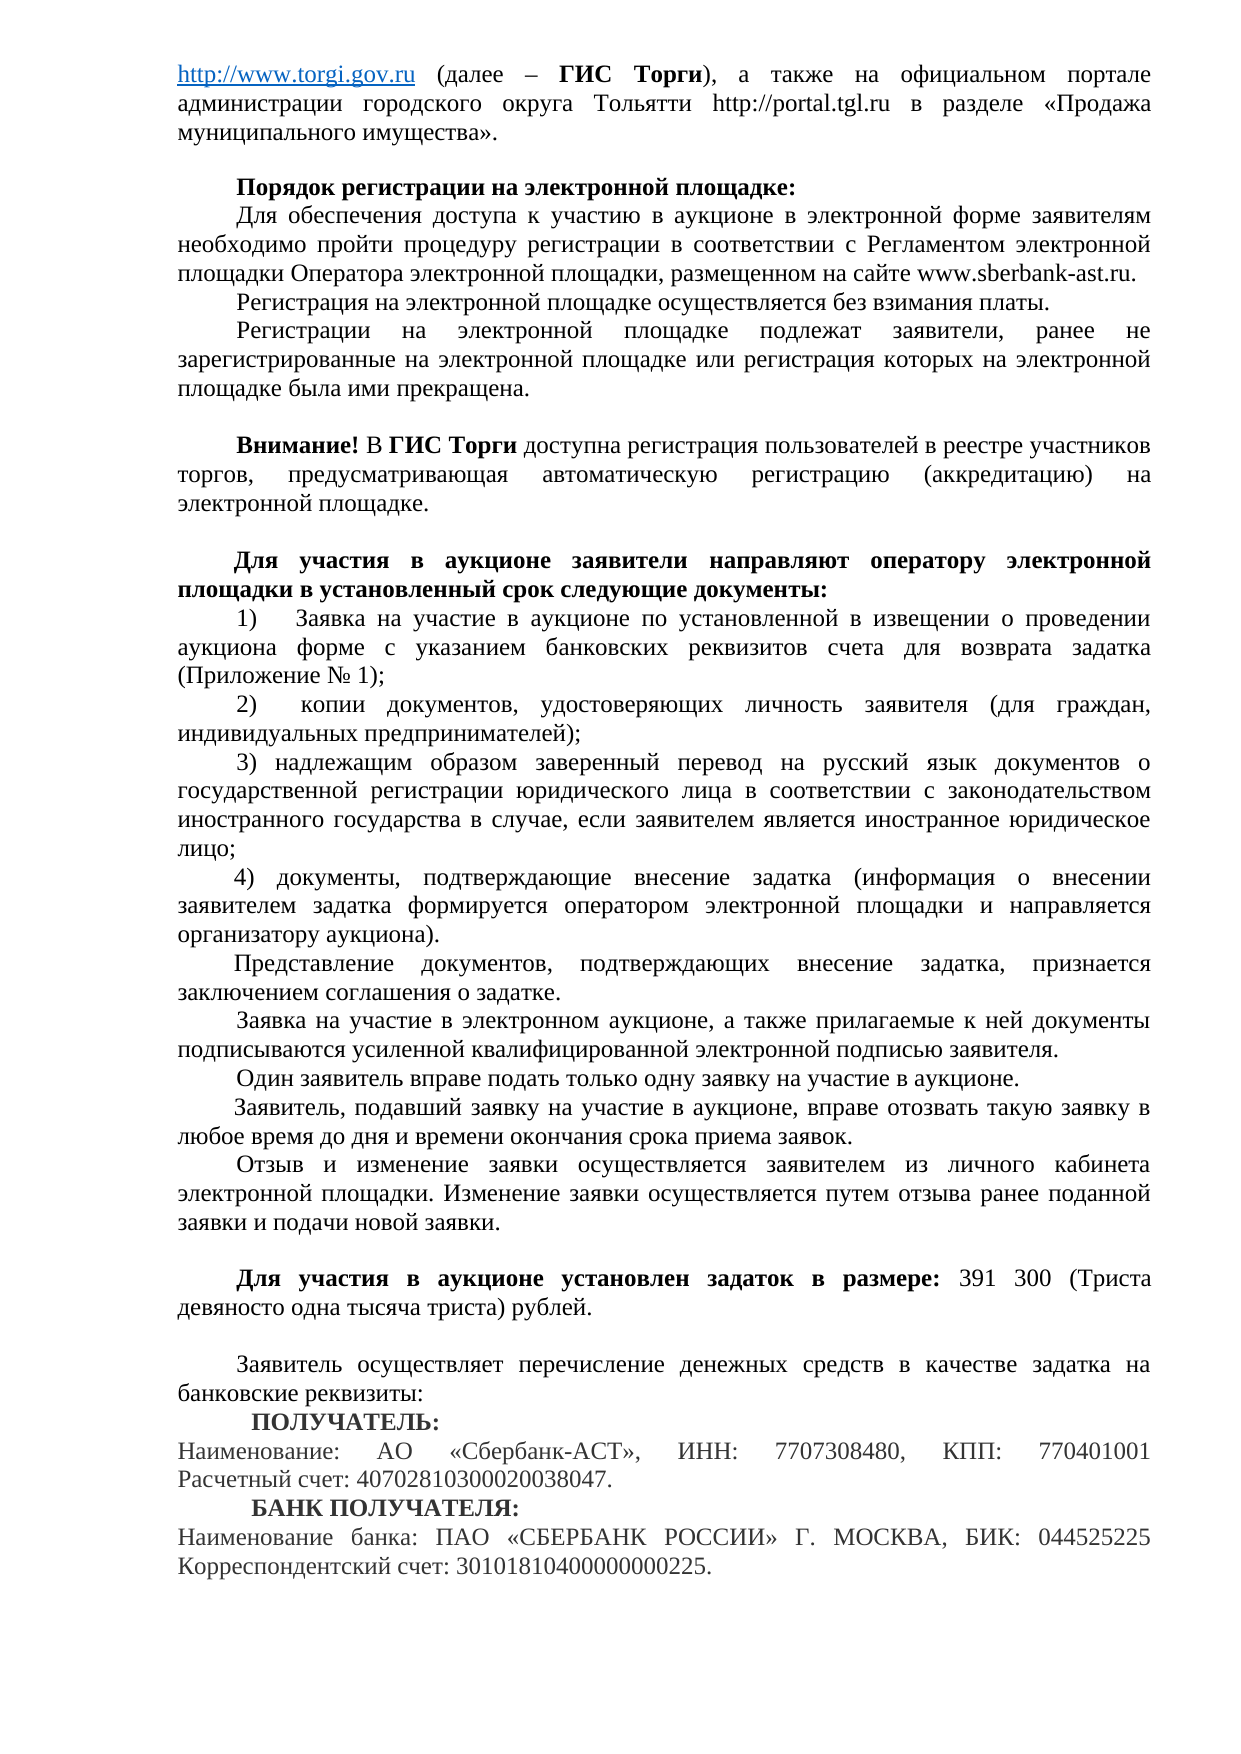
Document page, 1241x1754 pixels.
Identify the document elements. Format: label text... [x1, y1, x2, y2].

text Порядок регистрации на электронной площадке: [177, 172, 1152, 201]
text Один заявитель вправе подать только одну заявку на участие в аукционе. [177, 1063, 1152, 1092]
text ПОЛУЧАТЕЛЬ: [177, 1407, 1152, 1436]
text Представление документов, подтверждающих внесение задатка, признается заключением соглашения о задатке. [177, 948, 1152, 1006]
text Для участия в аукционе заявители направляют оператору электронной площадки в установленный срок следующие документы: [177, 546, 1152, 603]
text БАНК ПОЛУЧАТЕЛЯ: [177, 1493, 1152, 1522]
text Заявитель, подавший заявку на участие в аукционе, вправе отозвать такую заявку в любое время до дня и времени окончания срока приема заявок. [177, 1092, 1152, 1149]
text Отзыв и изменение заявки осуществляется заявителем из личного кабинета электронной площадки. Изменение заявки осуществляется путем отзыва ранее поданной заявки и подачи новой заявки. [177, 1149, 1152, 1236]
text Заявка на участие в электронном аукционе, а также прилагаемые к ней документы подписываются усиленной квалифицированной электронной подписью заявителя. [177, 1006, 1152, 1063]
text 3) надлежащим образом заверенный перевод на русский язык документов о государственной регистрации юридического лица в соответствии с законодательством иностранного государства в случае, если заявителем является иностранное юридическое лицо; [177, 747, 1152, 862]
text Для участия в аукционе установлен задаток в размере: 391 300 (Триста девяносто одна тысяча триста) рублей. [177, 1263, 1152, 1321]
text Регистрации на электронной площадке подлежат заявители, ранее не зарегистрированные на электронной площадке или регистрация которых на электронной площадке была ими прекращена. [177, 316, 1152, 402]
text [177, 59, 1152, 145]
text Регистрация на электронной площадке осуществляется без взимания платы. [222, 287, 1152, 316]
text 4) документы, подтверждающие внесение задатка (информация о внесении заявителем задатка формируется оператором электронной площадки и направляется организатору аукциона). [177, 862, 1152, 948]
list Заявка на участие в аукционе по установленной в извещении о проведении аукциона форме с указанием банковских реквизитов счета для возврата задатка (Приложение № 1); [177, 603, 1152, 689]
text 2) копии документов, удостоверяющих личность заявителя (для граждан, индивидуальных предпринимателей); [177, 689, 1152, 747]
text Внимание! В ГИС Торги доступна регистрация пользователей в реестре участников торгов, предусматривающая автоматическую регистрацию (аккредитацию) на электронной площадке. [177, 431, 1152, 517]
text Для обеспечения доступа к участию в аукционе в электронной форме заявителям необходимо пройти процедуру регистрации в соответствии с Регламентом электронной площадки Оператора электронной площадки, размещенном на сайте www.sberbank-ast.ru. [177, 201, 1152, 287]
text Наименование банка: ПАО «СБЕРБАНК РОССИИ» Г. МОСКВА, БИК: 044525225 Корреспондентский счет: 30101810400000000225. [177, 1522, 1152, 1579]
text Наименование: АО «Сбербанк-АСТ», ИНН: 7707308480, КПП: 770401001 Расчетный счет: 40702810300020038047. [177, 1436, 1152, 1493]
text Заявитель осуществляет перечисление денежных средств в качестве задатка на банковские реквизиты: [177, 1349, 1152, 1407]
